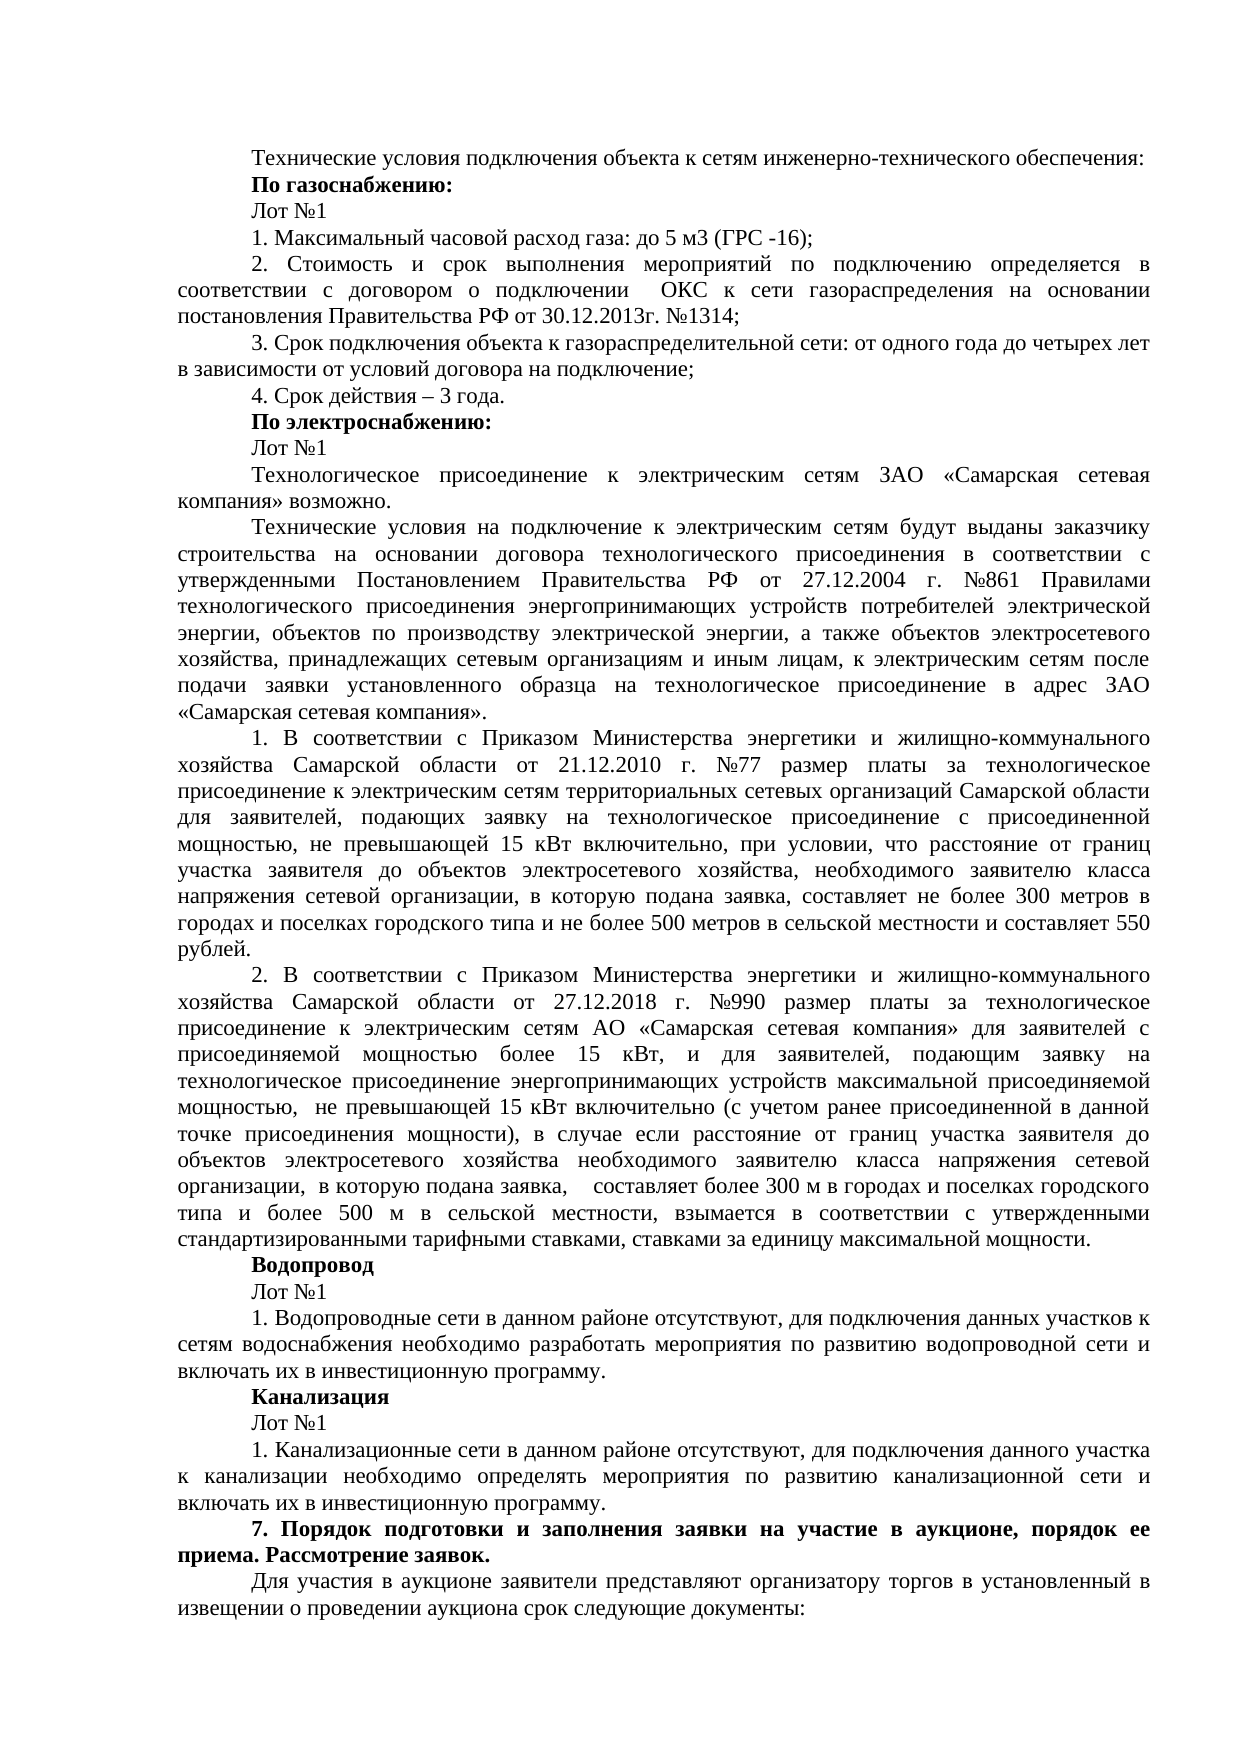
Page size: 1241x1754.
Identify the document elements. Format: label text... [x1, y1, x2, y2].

text Водопровод [177, 1251, 1152, 1278]
text Лот №1 [177, 1409, 1152, 1436]
text 4. Срок действия – 3 года. [177, 382, 1152, 408]
text 2. В соответствии с Приказом Министерства энергетики и жилищно-коммунального хозяйства Самарской области от 27.12.2018 г. №990 размер платы за технологическое присоединение к электрическим сетям АО «Самарская сетевая компания» для заявителей с присоединяемой мощностью более 15 кВт, и для заявителей, подающим заявку на технологическое присоединение энергопринимающих устройств максимальной присоединяемой мощностью, не превышающей 15 кВт включительно (с учетом ранее присоединенной в данной точке присоединения мощности), в случае если расстояние от границ участка заявителя до объектов электросетевого хозяйства необходимого заявителю класса напряжения сетевой организации, в которую подана заявка, составляет более 300 м в городах и поселках городского типа и более 500 м в сельской местности, взымается в соответствии с утвержденными стандартизированными тарифными ставками, ставками за единицу максимальной мощности. [177, 961, 1152, 1251]
text 3. Срок подключения объекта к газораспределительной сети: от одного года до четырех лет в зависимости от условий договора на подключение; [177, 329, 1152, 382]
text Канализация [177, 1383, 1152, 1409]
text Технологическое присоединение к электрическим сетям ЗАО «Самарская сетевая компания» возможно. [177, 461, 1152, 513]
text 2. Стоимость и срок выполнения мероприятий по подключению определяется в соответствии с договором о подключении ОКС к сети газораспределения на основании постановления Правительства РФ от 30.12.2013г. №1314; [177, 250, 1152, 329]
text Лот №1 [177, 434, 1152, 461]
text 1. Канализационные сети в данном районе отсутствуют, для подключения данного участка к канализации необходимо определять мероприятия по развитию канализационной сети и включать их в инвестиционную программу. [177, 1436, 1152, 1515]
text Технические условия подключения объекта к сетям инженерно-технического обеспечения: [177, 144, 1152, 171]
text Для участия в аукционе заявители представляют организатору торгов в установленный в извещении о проведении аукциона срок следующие документы: [177, 1568, 1152, 1620]
text Технические условия на подключение к электрическим сетям будут выданы заказчику строительства на основании договора технологического присоединения в соответствии с утвержденными Постановлением Правительства РФ от 27.12.2004 г. №861 Правилами технологического присоединения энергопринимающих устройств потребителей электрической энергии, объектов по производству электрической энергии, а также объектов электросетевого хозяйства, принадлежащих сетевым организациям и иным лицам, к электрическим сетям после подачи заявки установленного образца на технологическое присоединение в адрес ЗАО «Самарская сетевая компания». [177, 513, 1152, 724]
text Лот №1 [177, 197, 1152, 223]
text 1. Водопроводные сети в данном районе отсутствуют, для подключения данных участков к сетям водоснабжения необходимо разработать мероприятия по развитию водопроводной сети и включать их в инвестиционную программу. [177, 1304, 1152, 1383]
text По газоснабжению: [177, 171, 1152, 197]
text Лот №1 [177, 1278, 1152, 1304]
text 7. Порядок подготовки и заполнения заявки на участие в аукционе, порядок ее приема. Рассмотрение заявок. [177, 1515, 1152, 1568]
text 1. Максимальный часовой расход газа: до 5 м3 (ГРС -16); [177, 223, 1152, 250]
text По электроснабжению: [177, 408, 1152, 434]
text 1. В соответствии с Приказом Министерства энергетики и жилищно-коммунального хозяйства Самарской области от 21.12.2010 г. №77 размер платы за технологическое присоединение к электрическим сетям территориальных сетевых организаций Самарской области для заявителей, подающих заявку на технологическое присоединение с присоединенной мощностью, не превышающей 15 кВт включительно, при условии, что расстояние от границ участка заявителя до объектов электросетевого хозяйства, необходимого заявителю класса напряжения сетевой организации, в которую подана заявка, составляет не более 300 метров в городах и поселках городского типа и не более 500 метров в сельской местности и составляет 550 рублей. [177, 724, 1152, 961]
